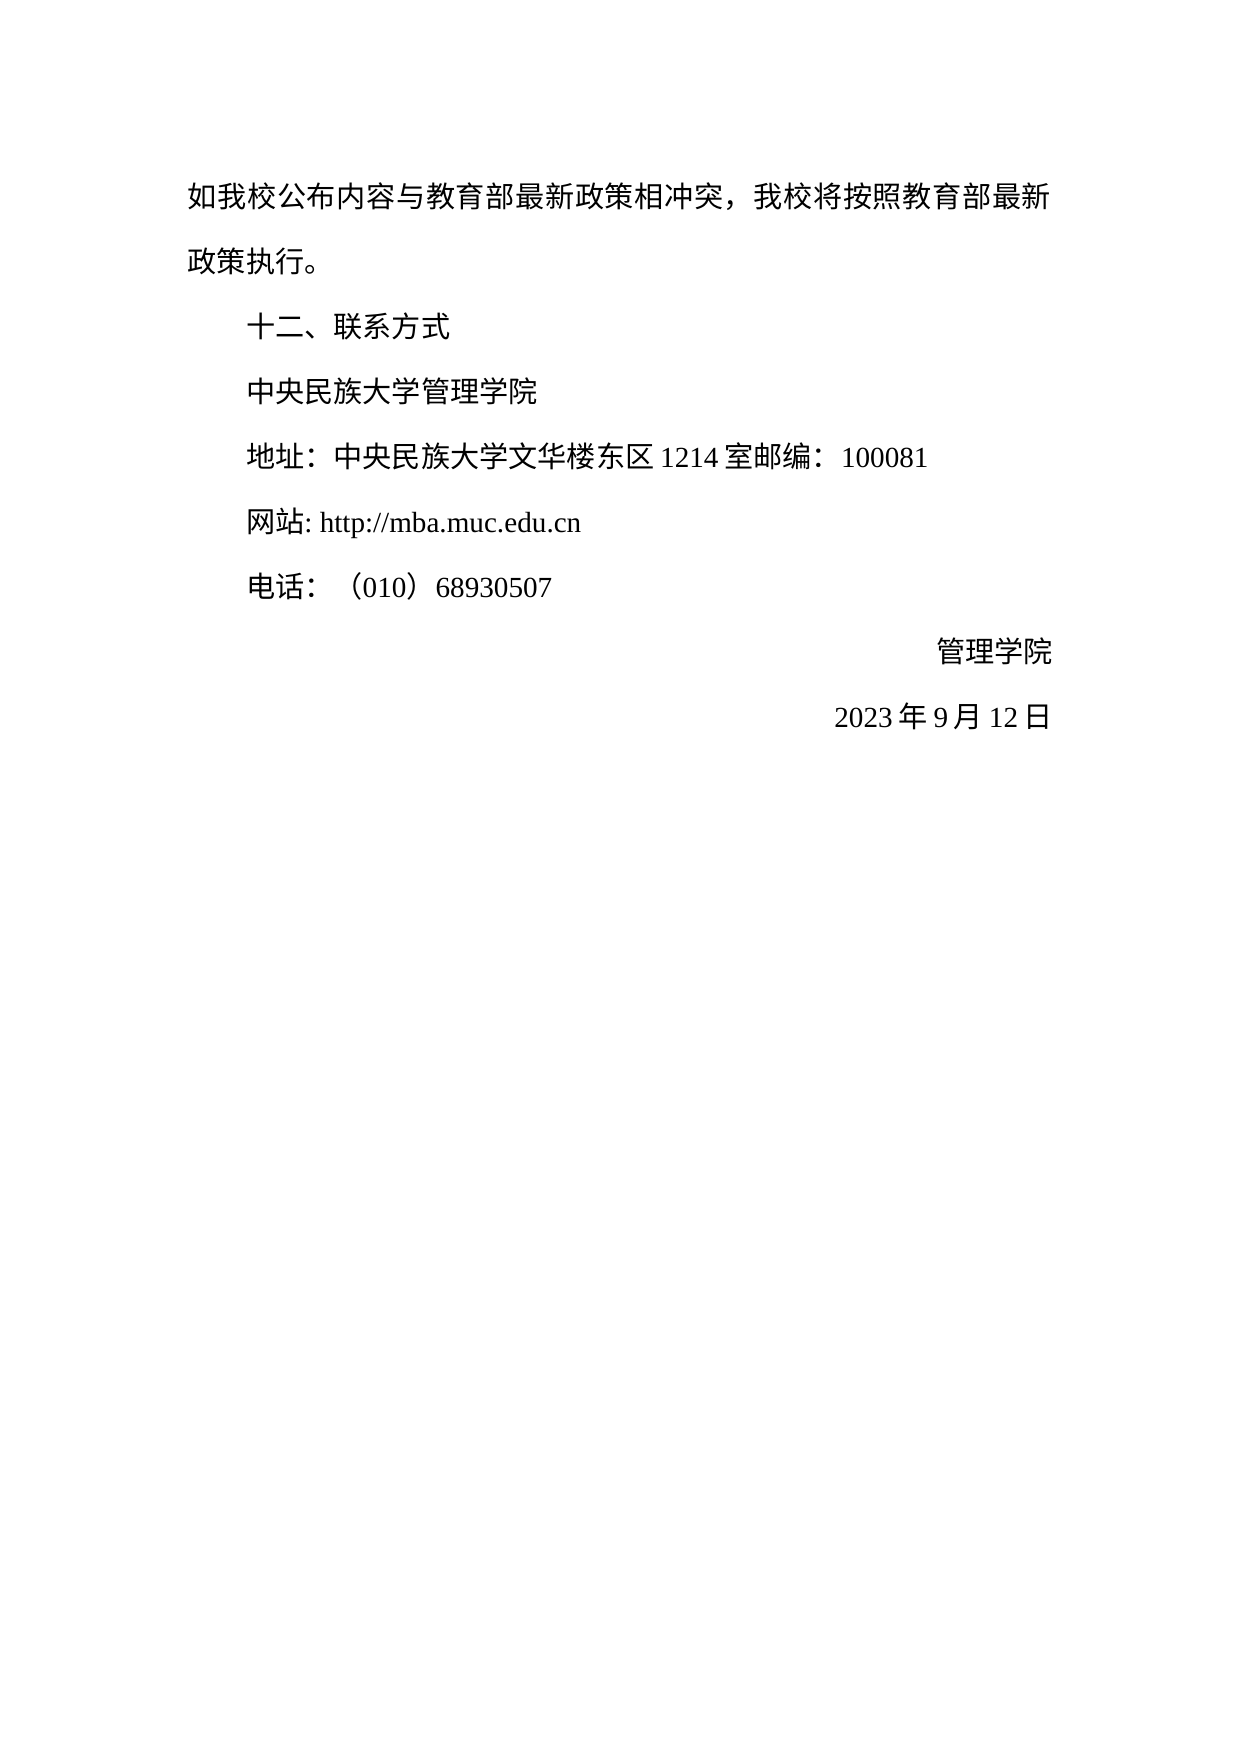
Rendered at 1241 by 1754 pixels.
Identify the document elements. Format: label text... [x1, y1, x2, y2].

text 十二、联系方式 [187, 292, 1053, 357]
text 地址：中央民族大学文华楼东区1214室邮编：100081 [187, 422, 1053, 487]
text 2023年9月12日 [187, 682, 1053, 747]
text 电话：（010）68930507 [187, 552, 1053, 617]
text 管理学院 [187, 617, 1053, 682]
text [187, 162, 1053, 292]
text 网站: http://mba.muc.edu.cn [187, 487, 1053, 552]
text 中央民族大学管理学院 [187, 357, 1053, 422]
